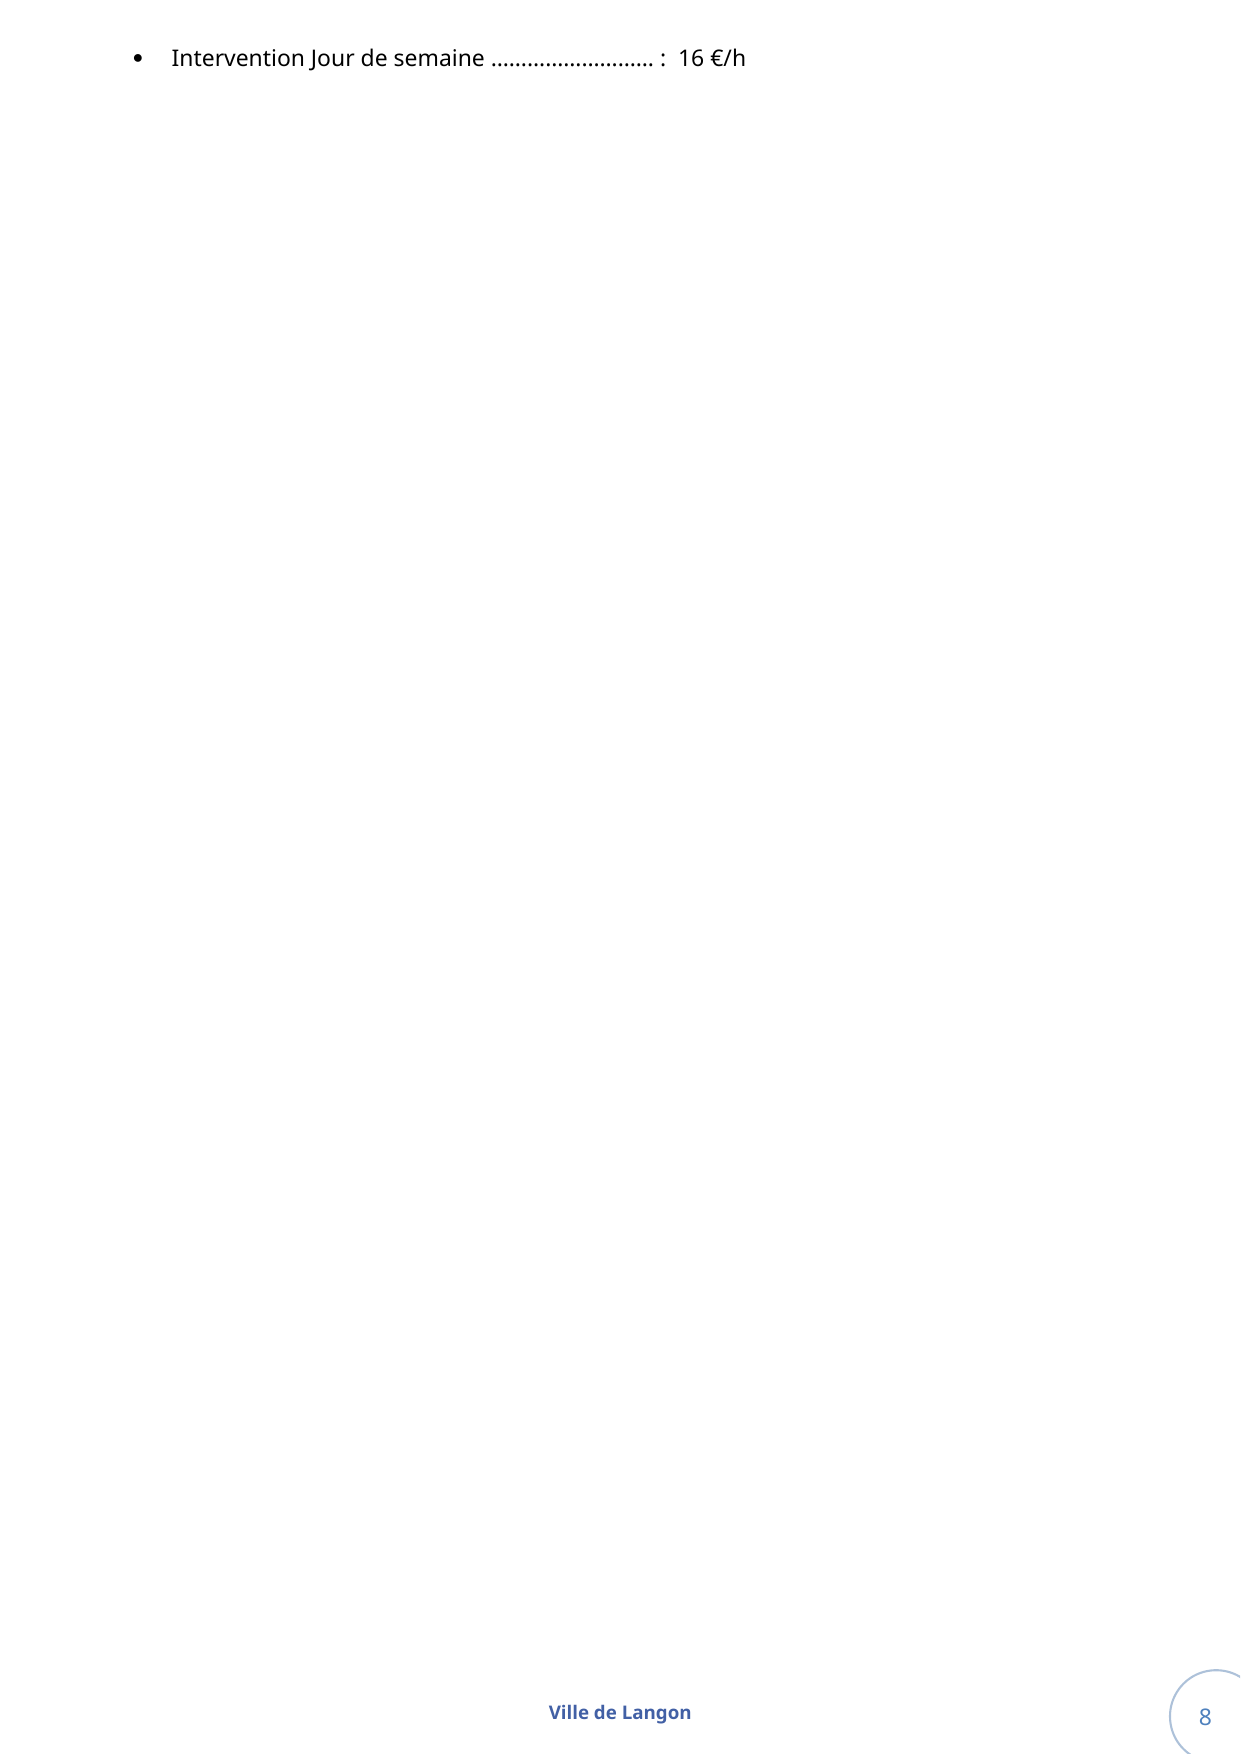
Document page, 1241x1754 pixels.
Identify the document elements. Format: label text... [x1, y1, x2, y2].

list Intervention Jour de semaine ……………………… : 16 €/h [134, 42, 1120, 73]
